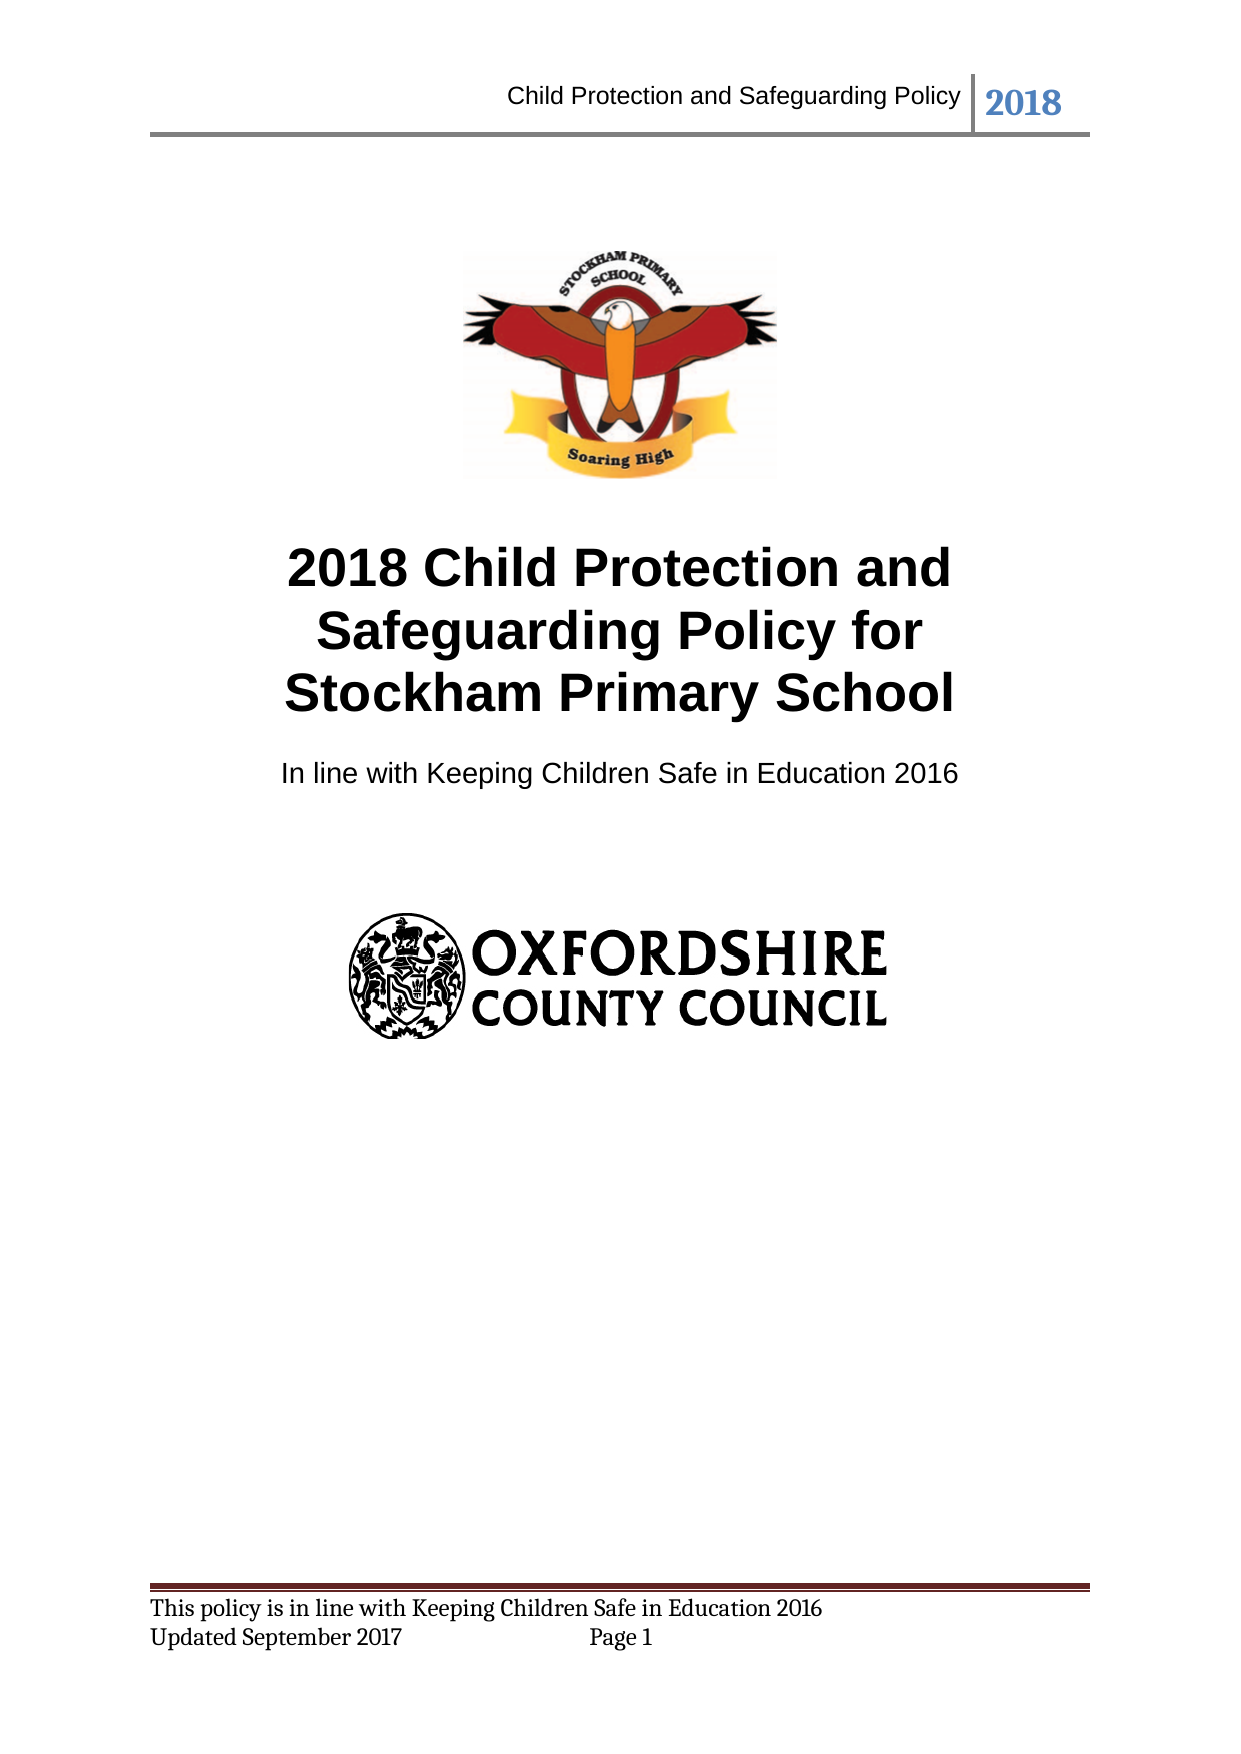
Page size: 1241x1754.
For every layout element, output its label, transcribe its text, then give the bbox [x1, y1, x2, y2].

text Stockham Primary School [150, 661, 1090, 723]
text In line with Keeping Children Safe in Education 2016 [150, 756, 1090, 790]
text Safeguarding Policy for [150, 598, 1090, 661]
picture [348, 913, 886, 1039]
picture [463, 251, 778, 479]
text 2018 Child Protection and [150, 536, 1090, 598]
